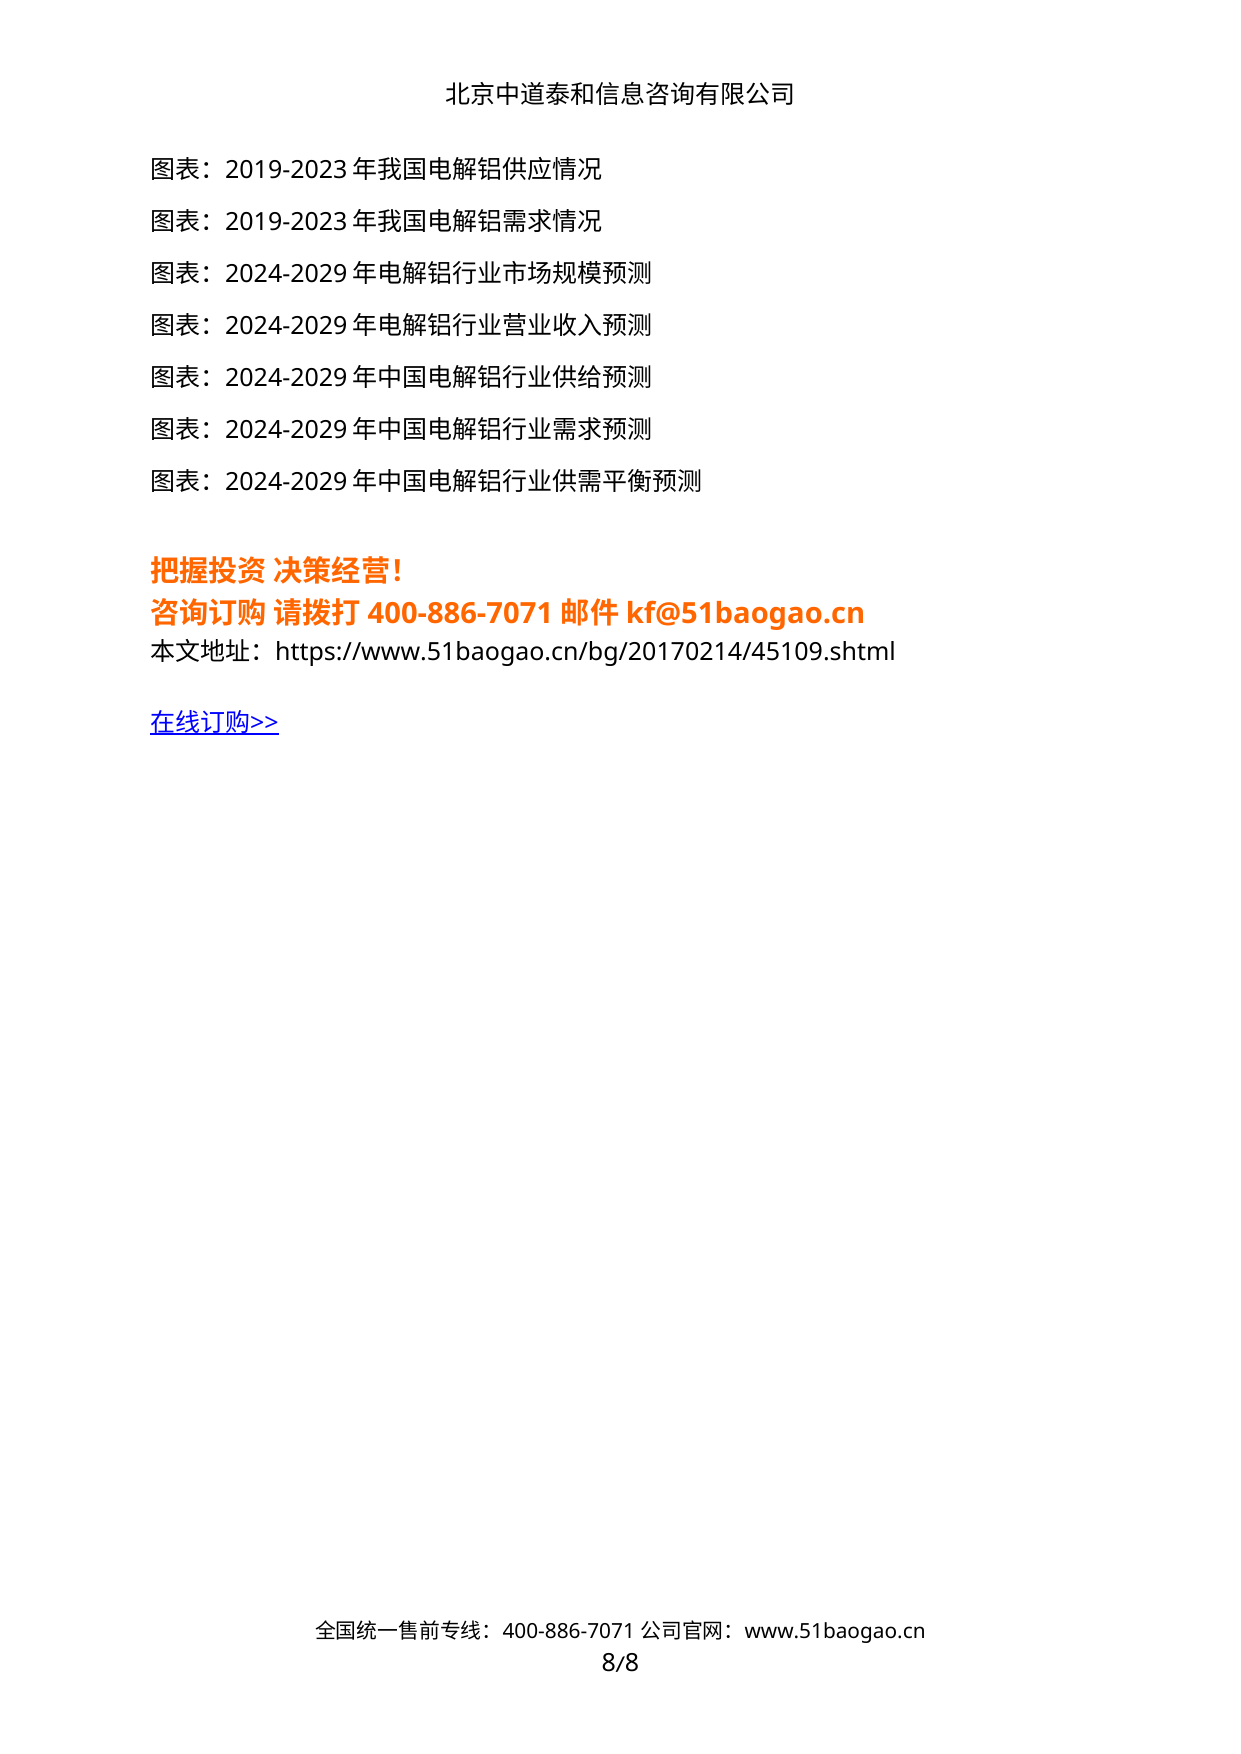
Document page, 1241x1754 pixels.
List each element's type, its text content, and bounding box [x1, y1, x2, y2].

text 把握投资 决策经营！咨询订购 请拨打 400-886-7071 邮件 kf@51baogao.cn本文地址：https://www.51baogao.cn/bg/20170214/45109.shtml [150, 513, 1090, 668]
text 图表：2019-2023年我国电解铝供应情况 [150, 150, 1090, 186]
text 图表：2024-2029年中国电解铝行业供给预测 [150, 357, 1090, 394]
text 图表：2024-2029年中国电解铝行业需求预测 [150, 409, 1090, 446]
text 图表：2024-2029年中国电解铝行业供需平衡预测 [150, 461, 1090, 497]
text 在线订购>> [150, 668, 1090, 738]
text 图表：2019-2023年我国电解铝需求情况 [150, 202, 1090, 238]
text 图表：2024-2029年电解铝行业营业收入预测 [150, 306, 1090, 342]
text 图表：2024-2029年电解铝行业市场规模预测 [150, 254, 1090, 290]
